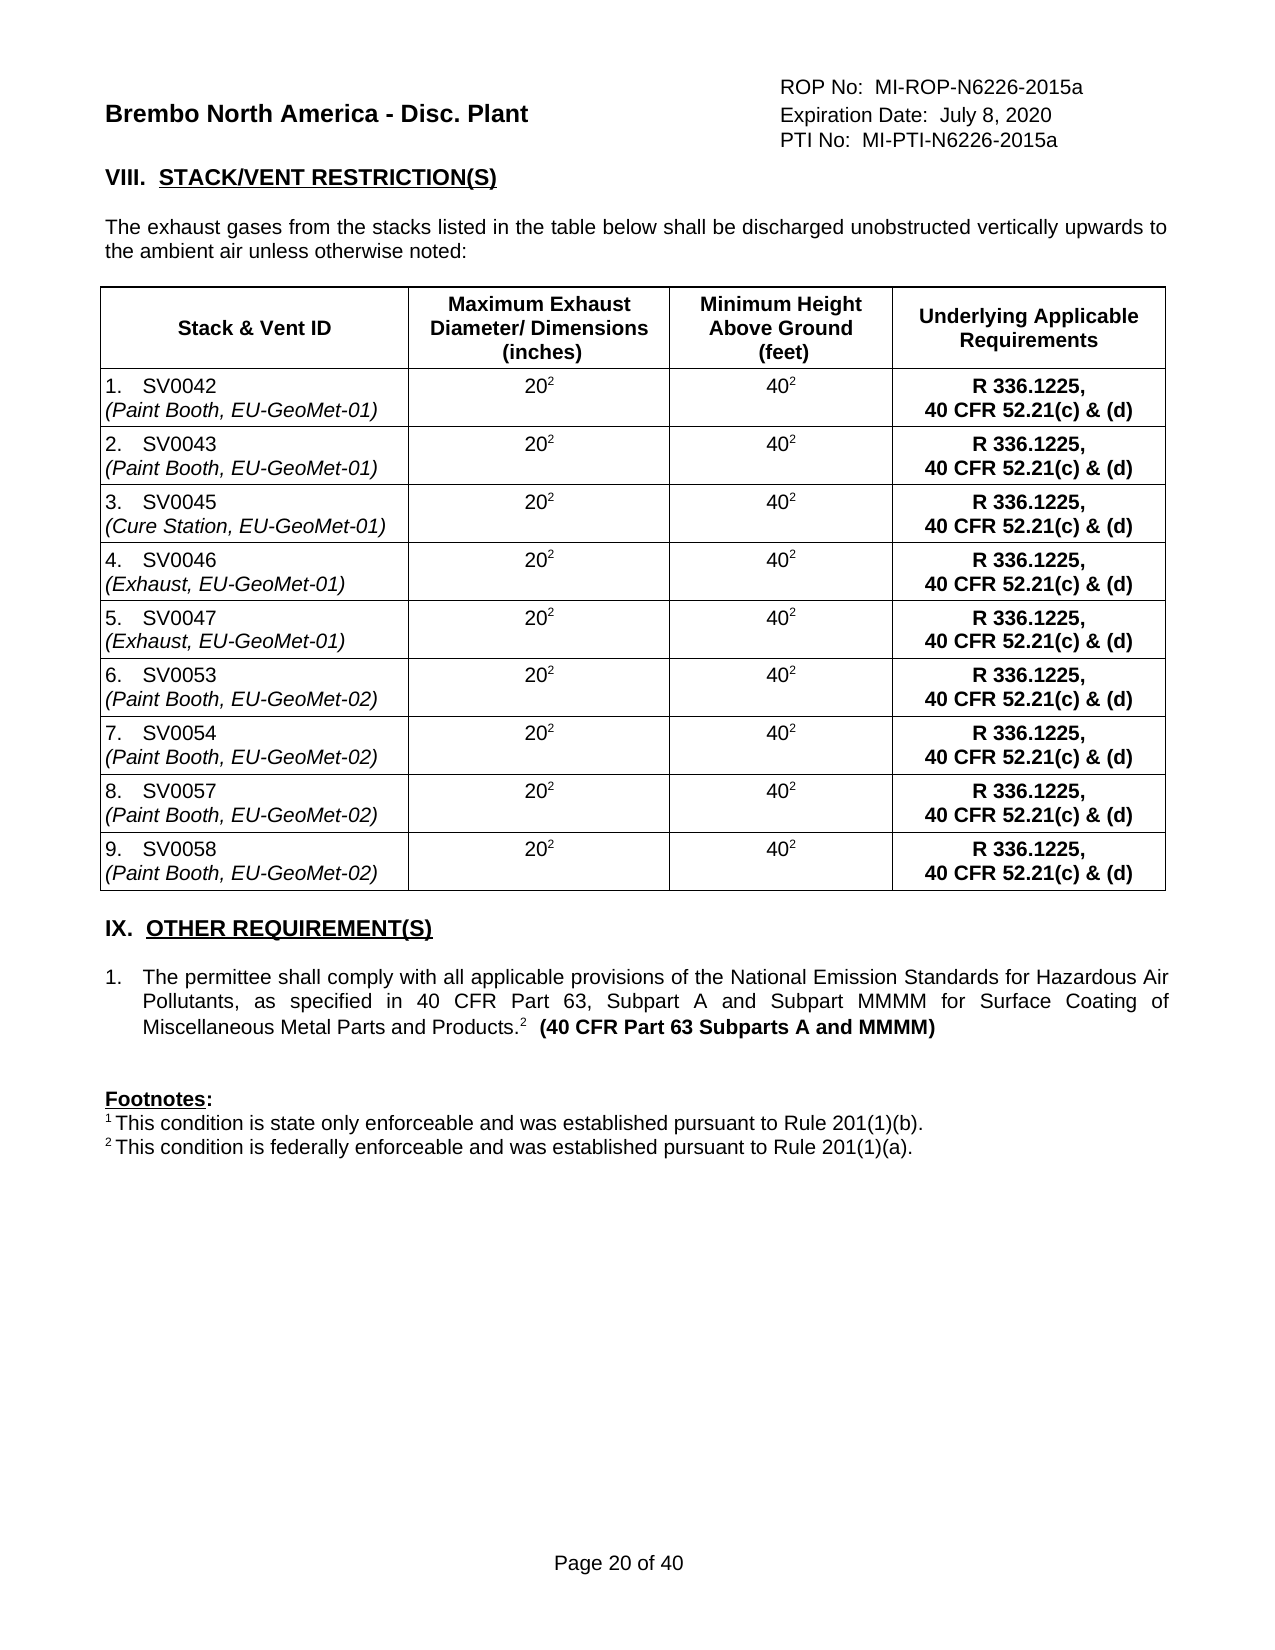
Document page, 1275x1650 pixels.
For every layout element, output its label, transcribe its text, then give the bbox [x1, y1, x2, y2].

table_cell 202 [409, 485, 669, 542]
table_cell R 336.1225, 40 CFR 52.21(c) & (d) [893, 485, 1165, 542]
table_cell 402 [670, 543, 892, 600]
table_cell 5. SV0047 (Exhaust, EU-GeoMet-01) [101, 601, 408, 658]
table_cell 202 [409, 601, 669, 658]
table_cell 402 [670, 485, 892, 542]
table_header Underlying Applicable Requirements [893, 288, 1165, 368]
table_cell 402 [670, 601, 892, 658]
table_cell R 336.1225, 40 CFR 52.21(c) & (d) [893, 775, 1165, 832]
table_cell 202 [409, 543, 669, 600]
table_cell 1. SV0042 (Paint Booth, EU-GeoMet-01) [101, 369, 408, 426]
table_cell 402 [670, 717, 892, 774]
table_header Minimum Height Above Ground (feet) [670, 288, 892, 368]
text 1 This condition is state only enforceable and was established pursuant to Rule 201(1)(b). [105, 1111, 1170, 1135]
table_cell R 336.1225, 40 CFR 52.21(c) & (d) [893, 601, 1165, 658]
table_cell 402 [670, 427, 892, 484]
text Footnotes: [105, 1087, 1170, 1111]
text VIII. STACK/VENT RESTRICTION(S) [105, 164, 1170, 191]
table_cell R 336.1225, 40 CFR 52.21(c) & (d) [893, 717, 1165, 774]
table_cell 8. SV0057 (Paint Booth, EU-GeoMet-02) [101, 775, 408, 832]
table_cell 9. SV0058 (Paint Booth, EU-GeoMet-02) [101, 833, 408, 889]
table_cell 402 [670, 833, 892, 889]
table_cell 202 [409, 369, 669, 426]
table_header Stack & Vent ID [101, 288, 408, 368]
table_cell 2. SV0043 (Paint Booth, EU-GeoMet-01) [101, 427, 408, 484]
table_cell 3. SV0045 (Cure Station, EU-GeoMet-01) [101, 485, 408, 542]
table_cell R 336.1225, 40 CFR 52.21(c) & (d) [893, 659, 1165, 716]
table_cell 402 [670, 369, 892, 426]
table_cell 202 [409, 427, 669, 484]
table_cell R 336.1225, 40 CFR 52.21(c) & (d) [893, 833, 1165, 889]
table_cell 202 [409, 717, 669, 774]
table_cell 402 [670, 659, 892, 716]
table_cell 7. SV0054 (Paint Booth, EU-GeoMet-02) [101, 717, 408, 774]
table_cell R 336.1225, 40 CFR 52.21(c) & (d) [893, 427, 1165, 484]
text The exhaust gases from the stacks listed in the table below shall be discharged unobstructed vertically upwards to the ambient air unless otherwise noted: [105, 214, 1170, 262]
table_cell 202 [409, 659, 669, 716]
table_cell 402 [670, 775, 892, 832]
table_cell R 336.1225, 40 CFR 52.21(c) & (d) [893, 369, 1165, 426]
table_cell R 336.1225, 40 CFR 52.21(c) & (d) [893, 543, 1165, 600]
table_cell 4. SV0046 (Exhaust, EU-GeoMet-01) [101, 543, 408, 600]
table_cell 6. SV0053 (Paint Booth, EU-GeoMet-02) [101, 659, 408, 716]
table_header Maximum Exhaust Diameter/ Dimensions (inches) [409, 288, 669, 368]
table_cell 202 [409, 775, 669, 832]
text 1. The permittee shall comply with all applicable provisions of the National Emission Standards for Hazardous Air Pollutants, as specified in 40 CFR Part 63, Subpart A and Subpart MMMM for Surface Coating of Miscellaneous Metal Parts and Products.2 (40 CFR Part 63 Subparts A and MMMM) [105, 965, 1170, 1039]
text 2 This condition is federally enforceable and was established pursuant to Rule 201(1)(a). [105, 1135, 1170, 1159]
text IX. OTHER REQUIREMENT(S) [105, 914, 1170, 941]
table_cell 202 [409, 833, 669, 889]
